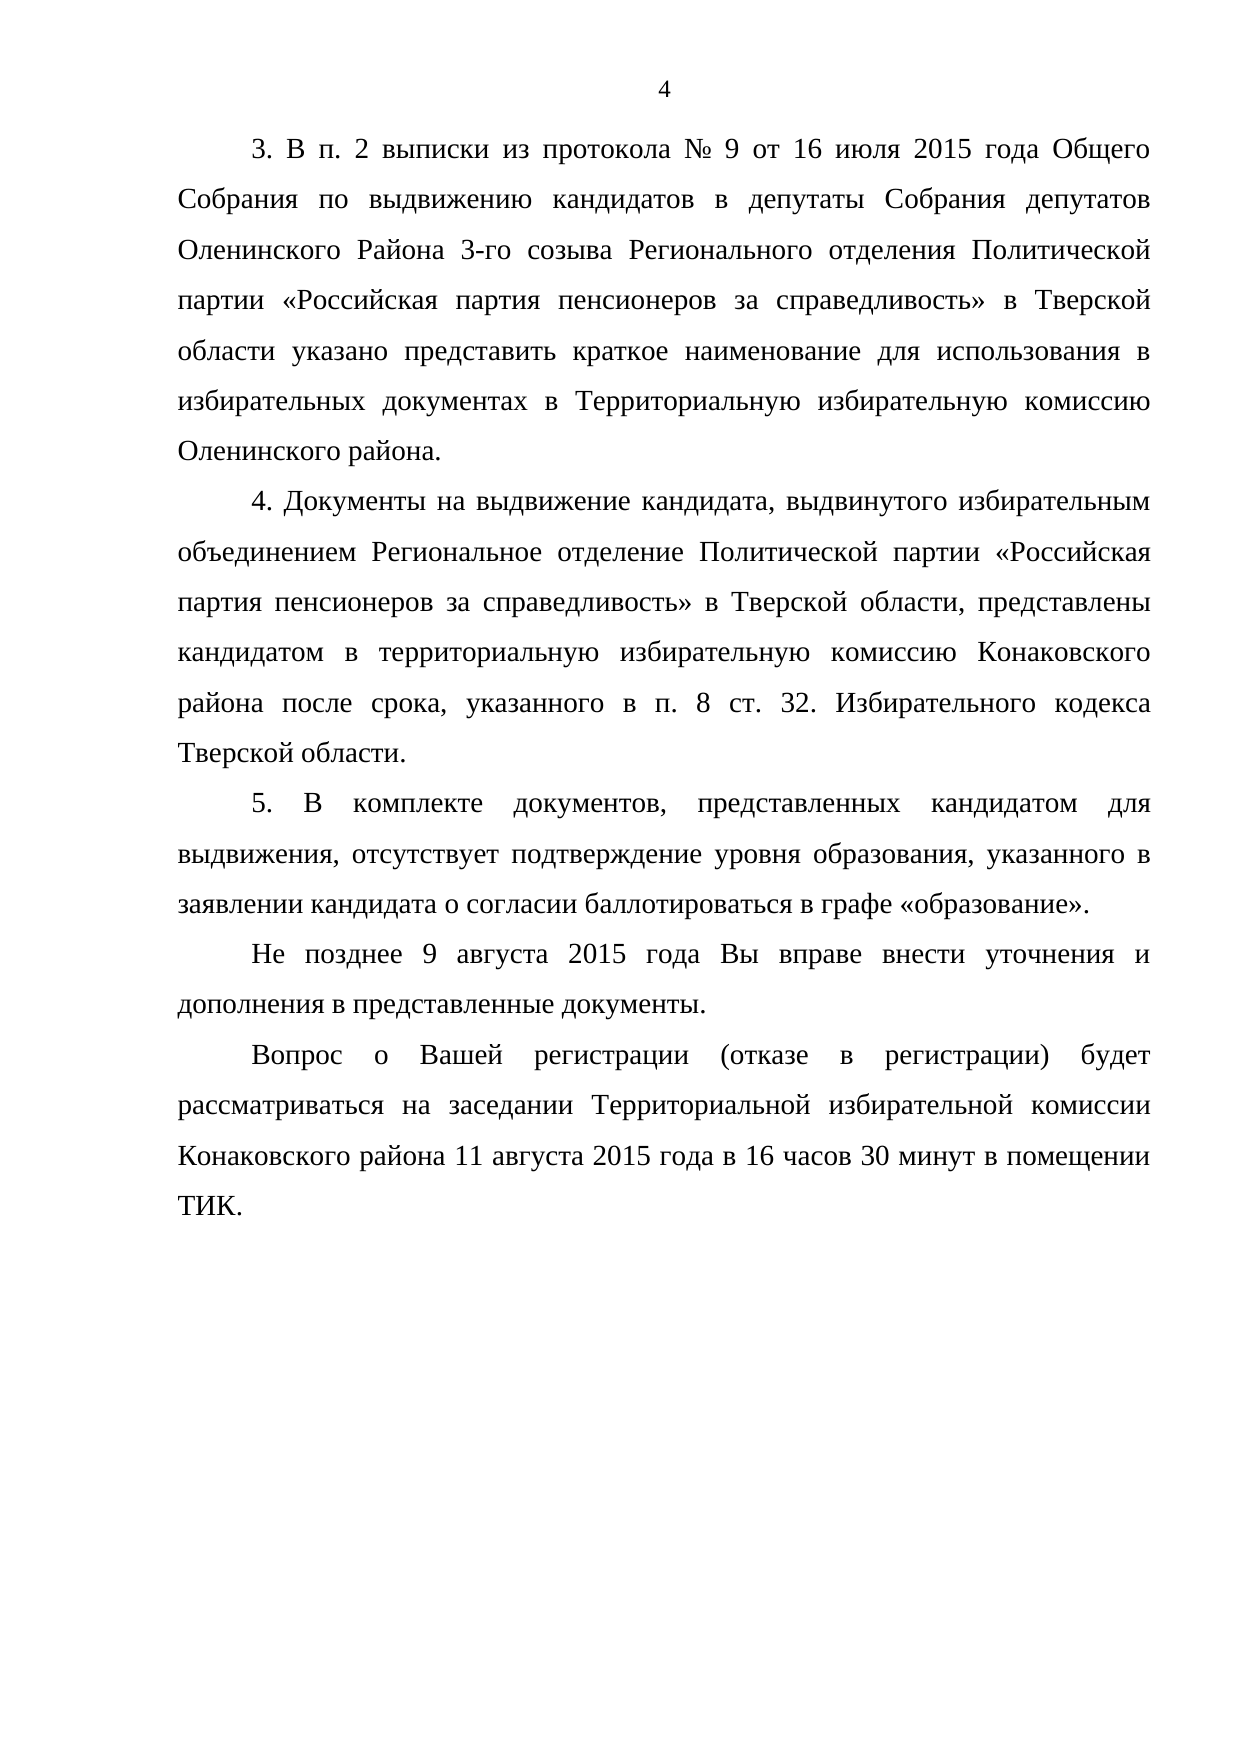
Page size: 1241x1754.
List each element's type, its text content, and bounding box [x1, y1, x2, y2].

text 3. В п. 2 выписки из протокола № 9 от 16 июля 2015 года Общего Собрания по выдвижению кандидатов в депутаты Собрания депутатов Оленинского Района 3-го созыва Регионального отделения Политической партии «Российская партия пенсионеров за справедливость» в Тверской области указано представить краткое наименование для использования в избирательных документах в Территориальную избирательную комиссию Оленинского района. [177, 131, 1152, 467]
text Вопрос о Вашей регистрации (отказе в регистрации) будет рассматриваться на заседании Территориальной избирательной комиссии Конаковского района 11 августа 2015 года в 16 часов 30 минут в помещении ТИК. [177, 1037, 1152, 1221]
text Не позднее 9 августа 2015 года Вы вправе внести уточнения и дополнения в представленные документы. [177, 936, 1152, 1020]
text 5. В комплекте документов, представленных кандидатом для выдвижения, отсутствует подтверждение уровня образования, указанного в заявлении кандидата о согласии баллотироваться в графе «образование». [177, 785, 1152, 919]
text 4. Документы на выдвижение кандидата, выдвинутого избирательным объединением Региональное отделение Политической партии «Российская партия пенсионеров за справедливость» в Тверской области, представлены кандидатом в территориальную избирательную комиссию Конаковского района после срока, указанного в п. 8 ст. 32. Избирательного кодекса Тверской области. [177, 483, 1152, 769]
